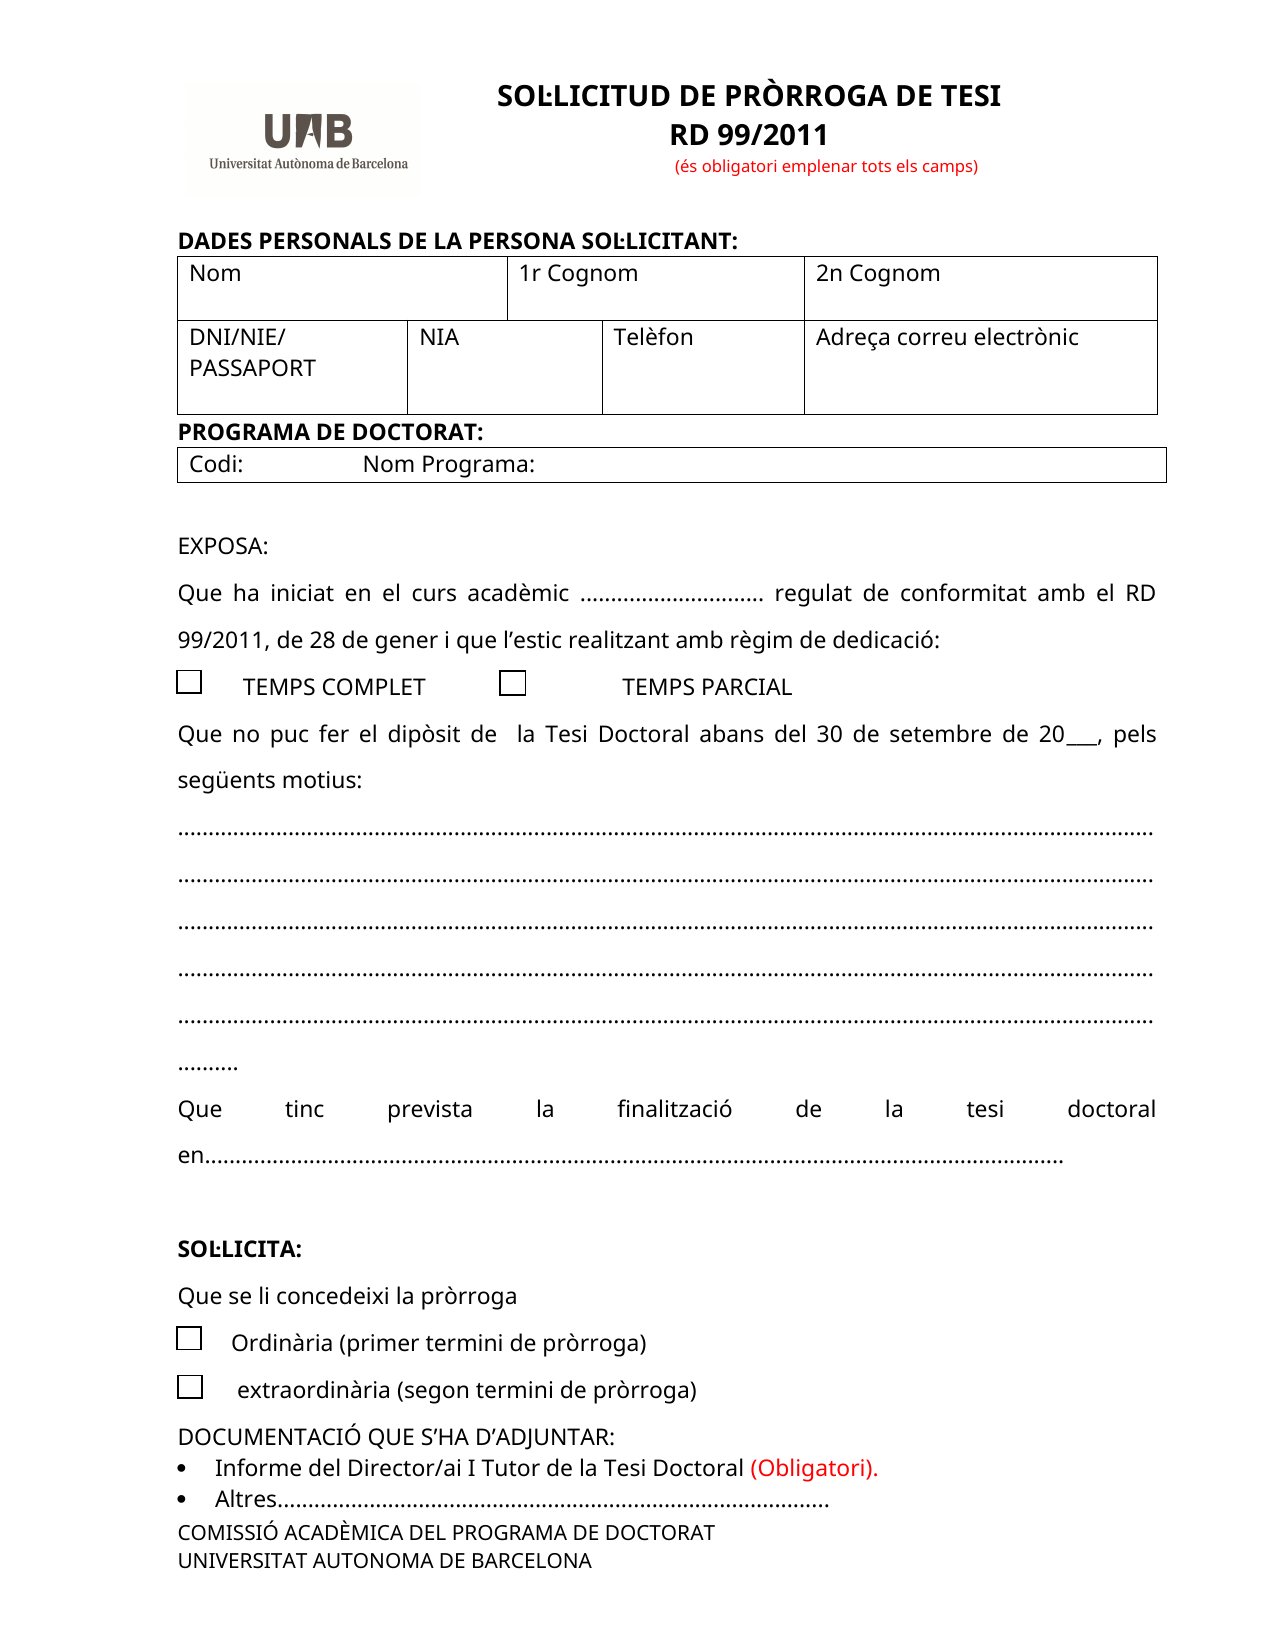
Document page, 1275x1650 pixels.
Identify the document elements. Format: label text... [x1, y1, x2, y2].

text DOCUMENTACIÓ QUE S’HA D’ADJUNTAR: [177, 1421, 1157, 1452]
text TEMPS COMPLET TEMPS PARCIAL [177, 671, 1157, 702]
list Informe del Director/ai I Tutor de la Tesi Doctoral (Obligatori). [177, 1452, 1157, 1483]
table_cell NIA [408, 321, 602, 414]
subtitle PROGRAMA DE DOCTORAT: [177, 415, 1157, 447]
text Ordinària (primer termini de pròrroga) [177, 1327, 1157, 1358]
text Que no puc fer el dipòsit de la Tesi Doctoral abans del 30 de setembre de 20___, pels següents motius: [177, 717, 1157, 796]
table_header 1r Cognom [508, 257, 804, 319]
table_cell DNI/NIE/PASSAPORT [178, 321, 407, 414]
table_cell Telèfon [603, 321, 804, 414]
table_header Nom [178, 257, 507, 319]
text Que ha iniciat en el curs acadèmic .............................. regulat de conformitat amb el RD 99/2011, de 28 de gener i que l’estic realitzant amb règim de dedicació: [177, 577, 1157, 655]
picture [184, 83, 421, 198]
table_header 2n Cognom [805, 257, 1157, 319]
text EXPOSA: [177, 530, 1157, 561]
text Que tinc prevista la finalització de la tesi doctoral en............................................................................................................................................ [177, 1092, 1157, 1171]
text extraordinària (segon termini de pròrroga) [177, 1374, 1157, 1405]
table_header Codi: Nom Programa: [178, 448, 1166, 482]
text Que se li concedeixi la pròrroga [177, 1280, 1157, 1311]
subtitle DADES PERSONALS DE LA PERSONA SOL·LICITANT: [177, 225, 1157, 256]
text SOL·LICITA: [177, 1233, 1157, 1264]
list Altres.......................................................................................... [177, 1483, 1157, 1514]
table_cell Adreça correu electrònic [805, 321, 1157, 414]
text ..................................................................................................................................................................................................................................................................................................................................................................................................................................................................................................................................................................................................................................................................................................................................................................................................................................... [177, 811, 1157, 1077]
